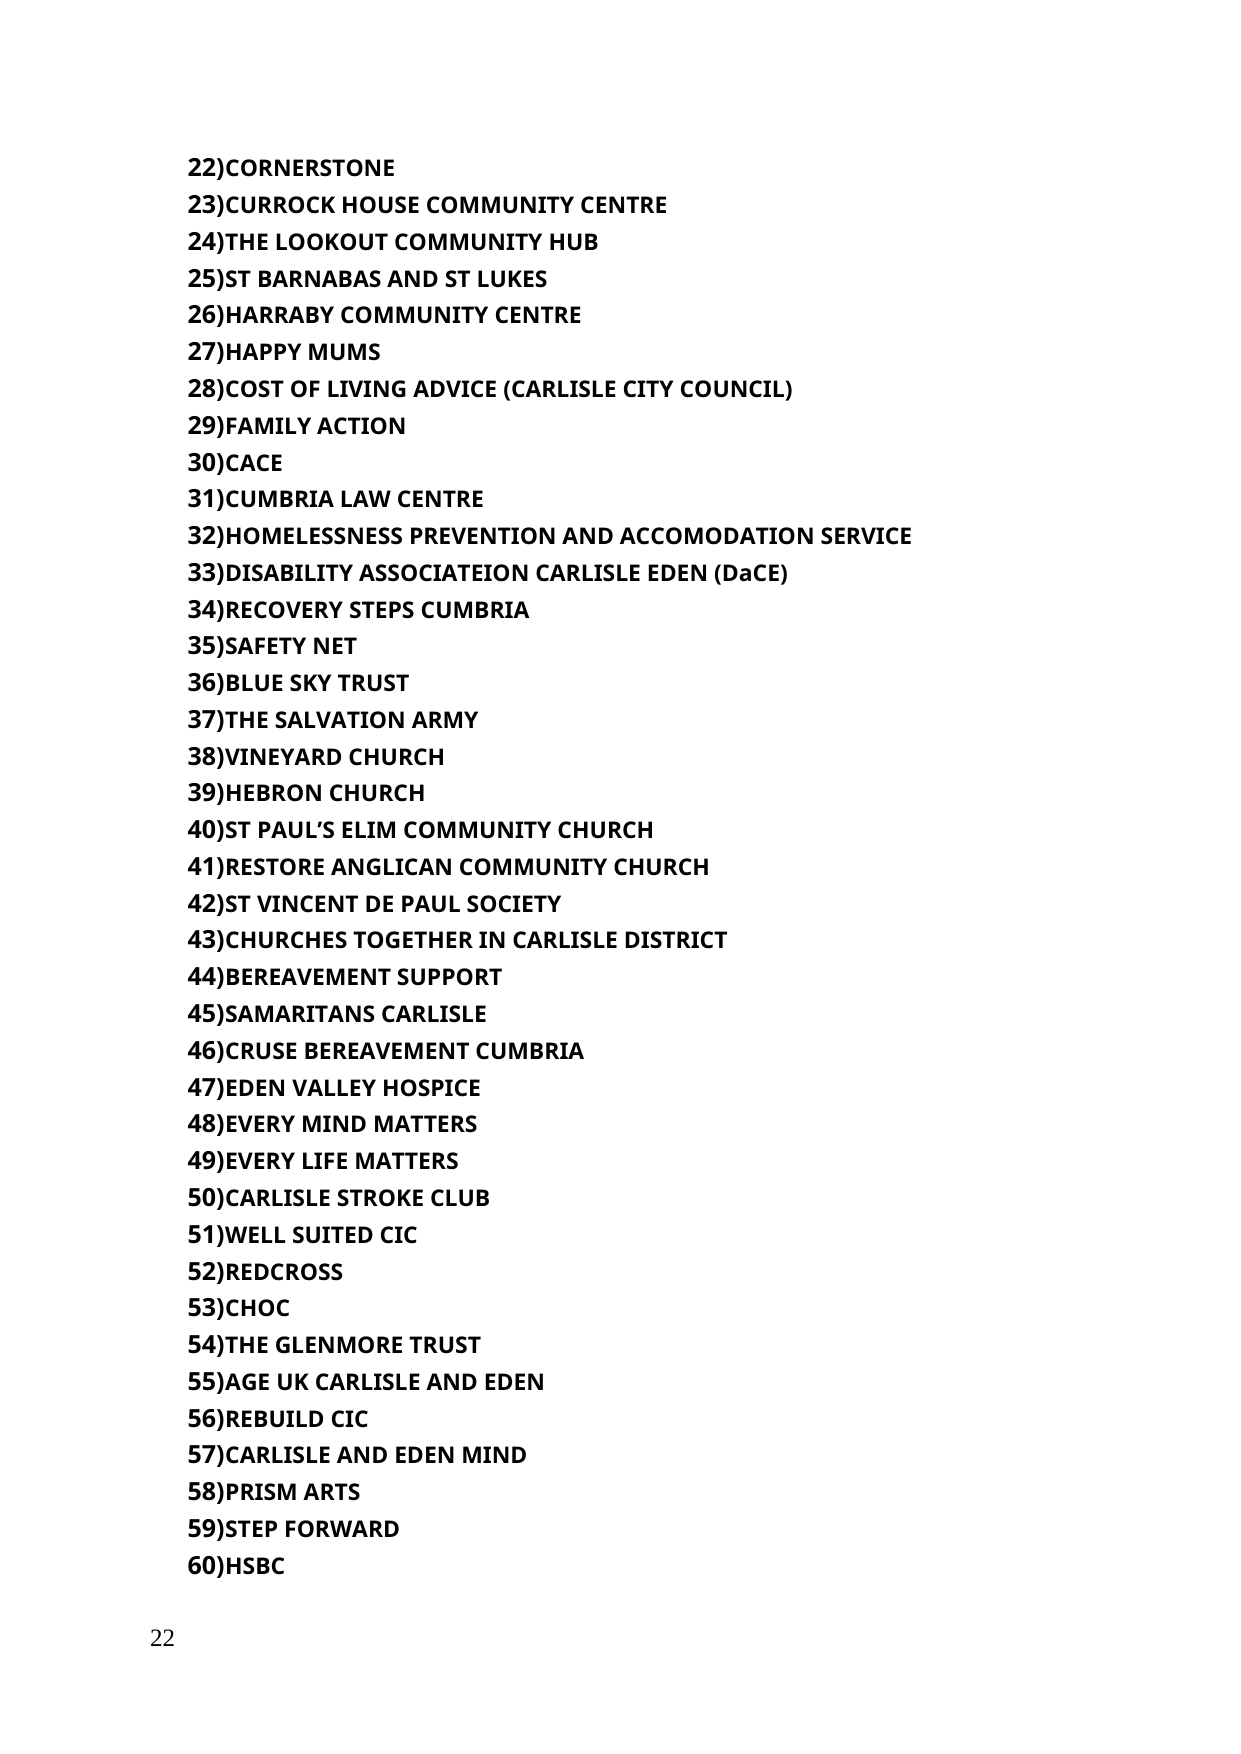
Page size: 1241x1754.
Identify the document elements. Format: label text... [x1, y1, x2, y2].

list DISABILITY ASSOCIATEION CARLISLE EDEN (DaCE) [187, 554, 1090, 588]
list CHOC [187, 1290, 1090, 1324]
list SAFETY NET [187, 628, 1090, 662]
list CACE [187, 444, 1090, 478]
list PRISM ARTS [187, 1474, 1090, 1508]
list FAMILY ACTION [187, 407, 1090, 441]
list CARLISLE STROKE CLUB [187, 1179, 1090, 1214]
list HAPPY MUMS [187, 334, 1090, 368]
list HARRABY COMMUNITY CENTRE [187, 297, 1090, 331]
list THE GLENMORE TRUST [187, 1327, 1090, 1361]
list EVERY MIND MATTERS [187, 1106, 1090, 1140]
list ST BARNABAS AND ST LUKES [187, 260, 1090, 294]
list THE SALVATION ARMY [187, 702, 1090, 736]
list VINEYARD CHURCH [187, 738, 1090, 772]
list HSBC [187, 1547, 1090, 1581]
list HOMELESSNESS PREVENTION AND ACCOMODATION SERVICE [187, 518, 1090, 552]
list CARLISLE AND EDEN MIND [187, 1437, 1090, 1471]
list WELL SUITED CIC [187, 1216, 1090, 1250]
list CRUSE BEREAVEMENT CUMBRIA [187, 1032, 1090, 1067]
list EVERY LIFE MATTERS [187, 1143, 1090, 1177]
list CURROCK HOUSE COMMUNITY CENTRE [187, 187, 1090, 221]
list ST PAUL’S ELIM COMMUNITY CHURCH [187, 812, 1090, 846]
list ST VINCENT DE PAUL SOCIETY [187, 885, 1090, 919]
list CUMBRIA LAW CENTRE [187, 481, 1090, 515]
list STEP FORWARD [187, 1511, 1090, 1544]
list CHURCHES TOGETHER IN CARLISLE DISTRICT [187, 922, 1090, 956]
list HEBRON CHURCH [187, 775, 1090, 809]
list COST OF LIVING ADVICE (CARLISLE CITY COUNCIL) [187, 371, 1090, 405]
list AGE UK CARLISLE AND EDEN [187, 1363, 1090, 1397]
list BLUE SKY TRUST [187, 665, 1090, 699]
list REBUILD CIC [187, 1400, 1090, 1434]
list RECOVERY STEPS CUMBRIA [187, 591, 1090, 625]
list REDCROSS [187, 1253, 1090, 1287]
list THE LOOKOUT COMMUNITY HUB [187, 223, 1090, 258]
list CORNERSTONE [187, 150, 1090, 184]
list EDEN VALLEY HOSPICE [187, 1069, 1090, 1103]
list SAMARITANS CARLISLE [187, 996, 1090, 1030]
list BEREAVEMENT SUPPORT [187, 959, 1090, 993]
list RESTORE ANGLICAN COMMUNITY CHURCH [187, 849, 1090, 883]
